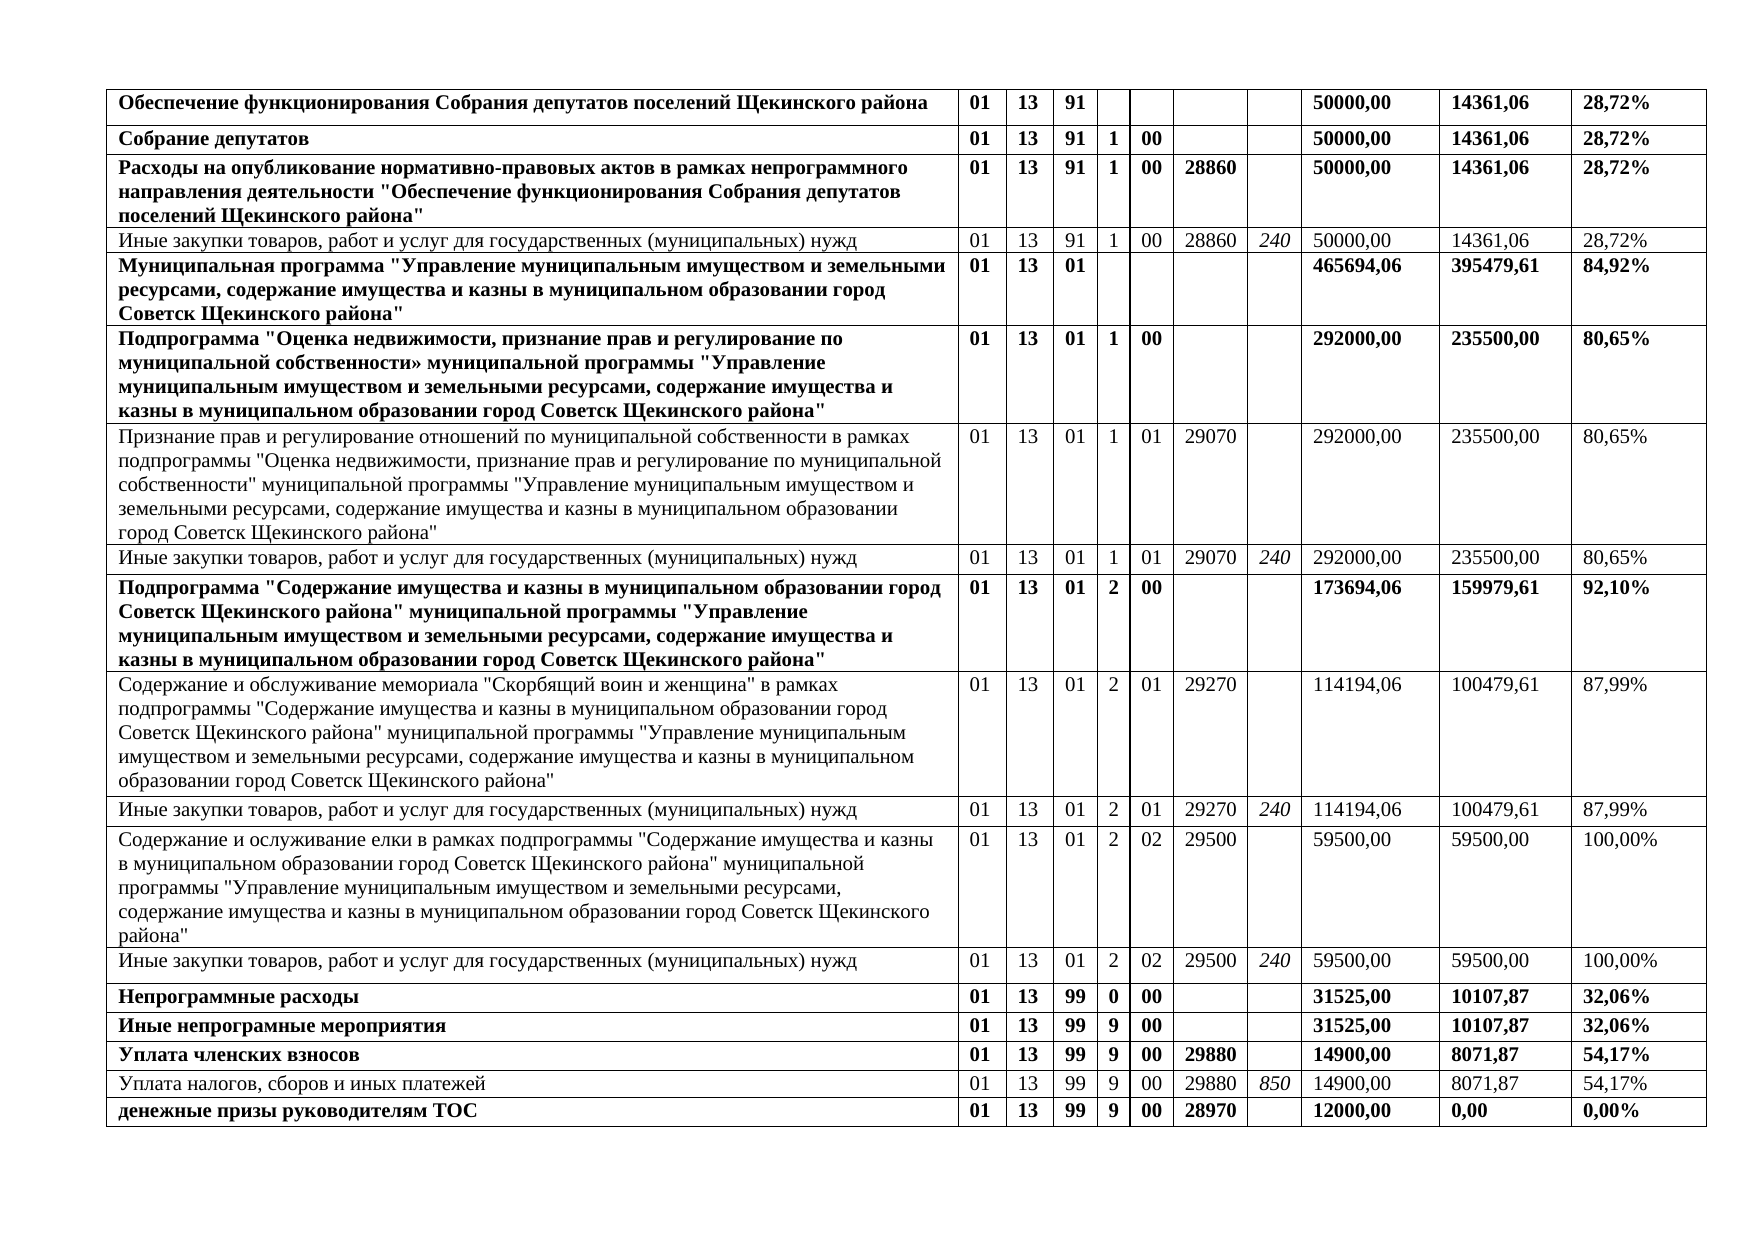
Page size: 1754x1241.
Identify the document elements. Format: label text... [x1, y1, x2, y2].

table_cell [1131, 253, 1173, 325]
table_cell Иные закупки товаров, работ и услуг для государственных (муниципальных) нужд [107, 797, 958, 826]
table_cell 00 [1131, 126, 1173, 154]
table_cell 13 [1007, 326, 1053, 422]
table_cell 29500 [1174, 827, 1247, 947]
table_cell 235500,00 [1440, 545, 1571, 573]
table_cell 9 [1098, 1042, 1129, 1070]
table_cell 00 [1131, 228, 1173, 252]
table_cell 01 [959, 424, 1006, 544]
table_cell 91 [1054, 126, 1097, 154]
table_cell 01 [959, 126, 1006, 154]
table_cell 01 [1054, 545, 1097, 573]
table_cell 2 [1098, 575, 1129, 671]
table_cell 2 [1098, 948, 1129, 983]
table_cell Уплата членских взносов [107, 1042, 958, 1070]
table_cell 2 [1098, 797, 1129, 826]
table_cell 00 [1131, 326, 1173, 422]
table_cell [1248, 827, 1301, 947]
table_cell Подпрограмма "Содержание имущества и казны в муниципальном образовании город Советск Щекинского района" муниципальной программы "Управление муниципальным имуществом и земельными ресурсами, содержание имущества и казны в муниципальном образовании город Советск Щекинского района" [107, 575, 958, 671]
table_cell 240 [1248, 797, 1301, 826]
table_cell [1248, 126, 1301, 154]
table_cell 01 [959, 1013, 1006, 1041]
table_cell 850 [1248, 1071, 1301, 1097]
table_cell 02 [1131, 827, 1173, 947]
table_cell 00 [1131, 1071, 1173, 1097]
table_cell 2 [1098, 827, 1129, 947]
table_cell 59500,00 [1440, 948, 1571, 983]
table_cell 84,92% [1572, 253, 1706, 325]
table_cell 99 [1054, 1013, 1097, 1041]
table_cell 50000,00 [1302, 126, 1439, 154]
table_cell 29880 [1174, 1071, 1247, 1097]
table_cell 100479,61 [1440, 672, 1571, 796]
table_cell 9 [1098, 1098, 1129, 1126]
table_cell 13 [1007, 424, 1053, 544]
table_cell 01 [959, 1098, 1006, 1126]
table_cell 32,06% [1572, 1013, 1706, 1041]
table_cell 0 [1098, 984, 1129, 1012]
table_cell 59500,00 [1302, 948, 1439, 983]
table_cell 1 [1098, 155, 1129, 227]
table_cell 01 [1054, 672, 1097, 796]
table_cell 28860 [1174, 155, 1247, 227]
table_cell 13 [1007, 827, 1053, 947]
table_cell 8071,87 [1440, 1071, 1571, 1097]
table_cell 29270 [1174, 672, 1247, 796]
table_cell 28,72% [1572, 126, 1706, 154]
table_cell 13 [1007, 253, 1053, 325]
table_cell 01 [959, 575, 1006, 671]
table_cell [1248, 424, 1301, 544]
table_cell [1098, 90, 1129, 124]
table_cell 114194,06 [1302, 672, 1439, 796]
table_cell 80,65% [1572, 326, 1706, 422]
table_cell 13 [1007, 948, 1053, 983]
table_cell Признание прав и регулирование отношений по муниципальной собственности в рамках подпрограммы "Оценка недвижимости, признание прав и регулирование по муниципальной собственности" муниципальной программы "Управление муниципальным имуществом и земельными ресурсами, содержание имущества и казны в муниципальном образовании город Советск Щекинского района" [107, 424, 958, 544]
table_cell 9 [1098, 1071, 1129, 1097]
table_cell [1248, 575, 1301, 671]
table_cell 28,72% [1572, 228, 1706, 252]
table_cell 00 [1131, 1042, 1173, 1070]
table_cell 31525,00 [1302, 1013, 1439, 1041]
table_cell 14361,06 [1440, 155, 1571, 227]
table_cell 01 [1131, 424, 1173, 544]
table_cell 12000,00 [1302, 1098, 1439, 1126]
table_cell 50000,00 [1302, 228, 1439, 252]
table_cell 13 [1007, 1098, 1053, 1126]
table_cell [1248, 90, 1301, 124]
table_cell 29270 [1174, 797, 1247, 826]
table_cell 1 [1098, 228, 1129, 252]
table_cell 292000,00 [1302, 326, 1439, 422]
table_cell 13 [1007, 126, 1053, 154]
table_cell 465694,06 [1302, 253, 1439, 325]
table_cell [1248, 672, 1301, 796]
table_cell Иные закупки товаров, работ и услуг для государственных (муниципальных) нужд [107, 545, 958, 573]
table_cell 29070 [1174, 424, 1247, 544]
table_cell 100,00% [1572, 948, 1706, 983]
table_cell 91 [1054, 228, 1097, 252]
table_cell 91 [1054, 155, 1097, 227]
table_cell 28,72% [1572, 155, 1706, 227]
table_cell 01 [959, 827, 1006, 947]
table_cell 14900,00 [1302, 1071, 1439, 1097]
table_cell [1174, 575, 1247, 671]
table_cell 240 [1248, 228, 1301, 252]
table_cell 235500,00 [1440, 326, 1571, 422]
table_cell 01 [1054, 797, 1097, 826]
table_cell 59500,00 [1440, 827, 1571, 947]
table_cell Иные непрограмные мероприятия [107, 1013, 958, 1041]
table_cell 173694,06 [1302, 575, 1439, 671]
table_cell Содержание и ослуживание елки в рамках подпрограммы "Содержание имущества и казны в муниципальном образовании город Советск Щекинского района" муниципальной программы "Управление муниципальным имуществом и земельными ресурсами, содержание имущества и казны в муниципальном образовании город Советск Щекинского района" [107, 827, 958, 947]
table_cell [1248, 253, 1301, 325]
table_cell 100479,61 [1440, 797, 1571, 826]
table_cell 50000,00 [1302, 90, 1439, 124]
table_cell 28970 [1174, 1098, 1247, 1126]
table_cell 29500 [1174, 948, 1247, 983]
table_cell 01 [959, 545, 1006, 573]
table_cell Уплата налогов, сборов и иных платежей [107, 1071, 958, 1097]
table_cell 01 [959, 984, 1006, 1012]
table_cell 01 [1054, 948, 1097, 983]
table_cell 1 [1098, 126, 1129, 154]
table_cell 99 [1054, 1042, 1097, 1070]
table_cell 01 [959, 948, 1006, 983]
table_cell 01 [959, 155, 1006, 227]
table_cell [1174, 1013, 1247, 1041]
table_cell [1174, 126, 1247, 154]
table_cell Иные закупки товаров, работ и услуг для государственных (муниципальных) нужд [107, 228, 958, 252]
table_cell 13 [1007, 1071, 1053, 1097]
table_cell [1174, 326, 1247, 422]
table_cell Обеспечение функционирования Собрания депутатов поселений Щекинского района [107, 90, 958, 124]
table_cell 395479,61 [1440, 253, 1571, 325]
table_cell 87,99% [1572, 672, 1706, 796]
table_cell 1 [1098, 326, 1129, 422]
table_cell 9 [1098, 1013, 1129, 1041]
table_cell 2 [1098, 672, 1129, 796]
table_cell 159979,61 [1440, 575, 1571, 671]
table_cell 13 [1007, 984, 1053, 1012]
table_cell 02 [1131, 948, 1173, 983]
table_cell 01 [1054, 253, 1097, 325]
table_cell 00 [1131, 575, 1173, 671]
table_cell 01 [959, 228, 1006, 252]
table_cell 01 [959, 797, 1006, 826]
table_cell денежные призы руководителям ТОС [107, 1098, 958, 1126]
table_cell 1 [1098, 424, 1129, 544]
table_cell 0,00 [1440, 1098, 1571, 1126]
table_cell 13 [1007, 575, 1053, 671]
table_cell 01 [1054, 326, 1097, 422]
table_cell 240 [1248, 545, 1301, 573]
table_cell 01 [1131, 545, 1173, 573]
table_cell 99 [1054, 1071, 1097, 1097]
table_cell 29880 [1174, 1042, 1247, 1070]
table_cell 91 [1054, 90, 1097, 124]
table_cell [1248, 984, 1301, 1012]
table_cell 100,00% [1572, 827, 1706, 947]
table_cell 14361,06 [1440, 90, 1571, 124]
table_cell 87,99% [1572, 797, 1706, 826]
table_cell 01 [1054, 424, 1097, 544]
table_cell 99 [1054, 984, 1097, 1012]
table_cell 92,10% [1572, 575, 1706, 671]
table_cell [1248, 1098, 1301, 1126]
table_cell 01 [959, 90, 1006, 124]
table_cell 14361,06 [1440, 126, 1571, 154]
table_cell 32,06% [1572, 984, 1706, 1012]
table_cell 8071,87 [1440, 1042, 1571, 1070]
table_cell 10107,87 [1440, 1013, 1571, 1041]
table_cell 0,00% [1572, 1098, 1706, 1126]
table_cell 13 [1007, 797, 1053, 826]
table_cell Содержание и обслуживание мемориала "Скорбящий воин и женщина" в рамках подпрограммы "Содержание имущества и казны в муниципальном образовании город Советск Щекинского района" муниципальной программы "Управление муниципальным имуществом и земельными ресурсами, содержание имущества и казны в муниципальном образовании город Советск Щекинского района" [107, 672, 958, 796]
table_cell Непрограммные расходы [107, 984, 958, 1012]
table_cell 31525,00 [1302, 984, 1439, 1012]
table_cell 114194,06 [1302, 797, 1439, 826]
table_cell 00 [1131, 984, 1173, 1012]
table_cell 29070 [1174, 545, 1247, 573]
table_cell 13 [1007, 155, 1053, 227]
table_cell [1131, 90, 1173, 124]
table_cell 28860 [1174, 228, 1247, 252]
table_cell [1174, 90, 1247, 124]
table_cell 13 [1007, 545, 1053, 573]
table_cell 28,72% [1572, 90, 1706, 124]
table_cell 01 [959, 253, 1006, 325]
table_cell Собрание депутатов [107, 126, 958, 154]
table_cell 01 [959, 672, 1006, 796]
table_cell 01 [1131, 797, 1173, 826]
table_cell [1248, 326, 1301, 422]
table_cell 01 [1054, 575, 1097, 671]
table_cell 292000,00 [1302, 424, 1439, 544]
table_cell 14361,06 [1440, 228, 1571, 252]
table_cell 54,17% [1572, 1042, 1706, 1070]
table_cell 80,65% [1572, 424, 1706, 544]
table_cell [1174, 984, 1247, 1012]
table_cell 1 [1098, 545, 1129, 573]
table_cell [1174, 253, 1247, 325]
table_cell 00 [1131, 1098, 1173, 1126]
table_cell 10107,87 [1440, 984, 1571, 1012]
table_cell [1098, 253, 1129, 325]
table_cell 01 [959, 1042, 1006, 1070]
table_cell 00 [1131, 155, 1173, 227]
table_cell 01 [959, 326, 1006, 422]
table_cell 292000,00 [1302, 545, 1439, 573]
table_cell 50000,00 [1302, 155, 1439, 227]
table_cell Расходы на опубликование нормативно-правовых актов в рамках непрограммного направления деятельности "Обеспечение функционирования Собрания депутатов поселений Щекинского района" [107, 155, 958, 227]
table_cell 99 [1054, 1098, 1097, 1126]
table_cell 13 [1007, 1013, 1053, 1041]
table_cell 01 [1054, 827, 1097, 947]
table_cell 13 [1007, 90, 1053, 124]
table_cell 54,17% [1572, 1071, 1706, 1097]
table_cell [1248, 1042, 1301, 1070]
table_cell 235500,00 [1440, 424, 1571, 544]
table_cell [1248, 1013, 1301, 1041]
table_cell [1248, 155, 1301, 227]
table_cell 00 [1131, 1013, 1173, 1041]
table_cell 01 [1131, 672, 1173, 796]
table_cell Подпрограмма "Оценка недвижимости, признание прав и регулирование по муниципальной собственности» муниципальной программы "Управление муниципальным имуществом и земельными ресурсами, содержание имущества и казны в муниципальном образовании город Советск Щекинского района" [107, 326, 958, 422]
table_cell 13 [1007, 672, 1053, 796]
table_cell 13 [1007, 1042, 1053, 1070]
table_cell 80,65% [1572, 545, 1706, 573]
table_cell 14900,00 [1302, 1042, 1439, 1070]
table_cell 01 [959, 1071, 1006, 1097]
table_cell 240 [1248, 948, 1301, 983]
table_cell 59500,00 [1302, 827, 1439, 947]
table_cell Иные закупки товаров, работ и услуг для государственных (муниципальных) нужд [107, 948, 958, 983]
table_cell Муниципальная программа "Управление муниципальным имуществом и земельными ресурсами, содержание имущества и казны в муниципальном образовании город Советск Щекинского района" [107, 253, 958, 325]
table_cell 13 [1007, 228, 1053, 252]
